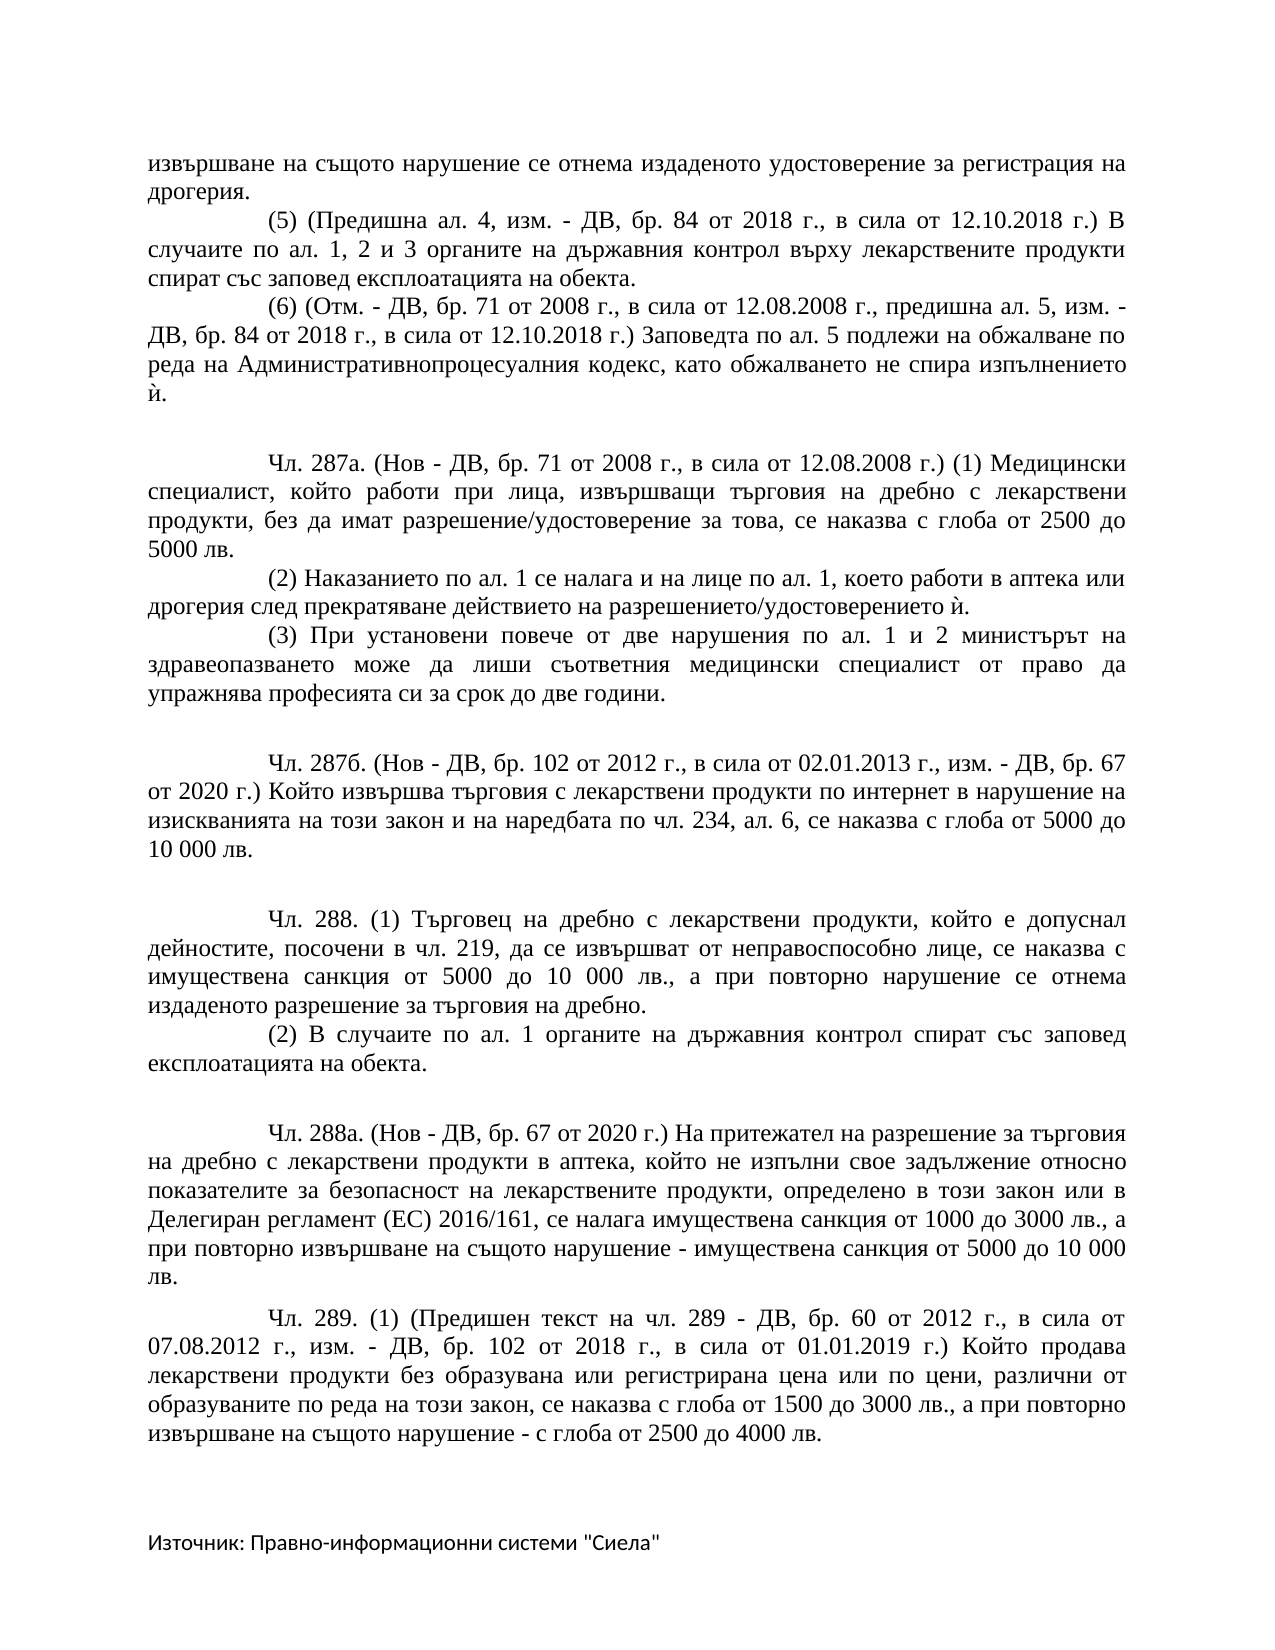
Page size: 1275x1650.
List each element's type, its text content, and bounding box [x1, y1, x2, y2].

text (3) При установени повече от две нарушения по ал. 1 и 2 министърът на здравеопазването може да лиши съответния медицински специалист от право да упражнява професията си за срок до две години. [148, 620, 1127, 706]
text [148, 148, 1127, 205]
text Чл. 287б. (Нов - ДВ, бр. 102 от 2012 г., в сила от 02.01.2013 г., изм. - ДВ, бр. 67 от 2020 г.) Който извършва търговия с лекарствени продукти по интернет в нарушение на изискванията на този закон и на наредбата по чл. 234, ал. 6, се наказва с глоба от 5000 до 10 000 лв. [148, 748, 1127, 863]
text (6) (Отм. - ДВ, бр. 71 от 2008 г., в сила от 12.08.2008 г., предишна ал. 5, изм. - ДВ, бр. 84 от 2018 г., в сила от 12.10.2018 г.) Заповедта по ал. 5 подлежи на обжалване по реда на Административнопроцесуалния кодекс, като обжалването не спира изпълнението ѝ. [148, 291, 1127, 406]
text (2) Наказанието по ал. 1 се налага и на лице по ал. 1, което работи в аптека или дрогерия след прекратяване действието на разрешението/удостоверението ѝ. [148, 563, 1127, 620]
text (5) (Предишна ал. 4, изм. - ДВ, бр. 84 от 2018 г., в сила от 12.10.2018 г.) В случаите по ал. 1, 2 и 3 органите на държавния контрол върху лекарствените продукти спират със заповед експлоатацията на обекта. [148, 205, 1127, 291]
text Чл. 287а. (Нов - ДВ, бр. 71 от 2008 г., в сила от 12.08.2008 г.) (1) Медицински специалист, който работи при лица, извършващи търговия на дребно с лекарствени продукти, без да имат разрешение/удостоверение за това, се наказва с глоба от 2500 до 5000 лв. [148, 448, 1127, 563]
text Чл. 288а. (Нов - ДВ, бр. 67 от 2020 г.) На притежател на разрешение за търговия на дребно с лекарствени продукти в аптека, който не изпълни свое задължение относно показателите за безопасност на лекарствените продукти, определено в този закон или в Делегиран регламент (ЕС) 2016/161, се налага имуществена санкция от 1000 до 3000 лв., а при повторно извършване на същото нарушение - имуществена санкция от 5000 до 10 000 лв. [148, 1118, 1127, 1290]
text (2) В случаите по ал. 1 органите на държавния контрол спират със заповед експлоатацията на обекта. [148, 1019, 1127, 1076]
text Чл. 288. (1) Търговец на дребно с лекарствени продукти, който е допуснал дейностите, посочени в чл. 219, да се извършват от неправоспособно лице, се наказва с имуществена санкция от 5000 до 10 000 лв., а при повторно нарушение се отнема издаденото разрешение за търговия на дребно. [148, 904, 1127, 1019]
text Чл. 289. (1) (Предишен текст на чл. 289 - ДВ, бр. 60 от 2012 г., в сила от 07.08.2012 г., изм. - ДВ, бр. 102 от 2018 г., в сила от 01.01.2019 г.) Който продава лекарствени продукти без образувана или регистрирана цена или по цени, различни от образуваните по реда на този закон, се наказва с глоба от 1500 до 3000 лв., а при повторно извършване на същото нарушение - с глоба от 2500 до 4000 лв. [148, 1303, 1127, 1446]
